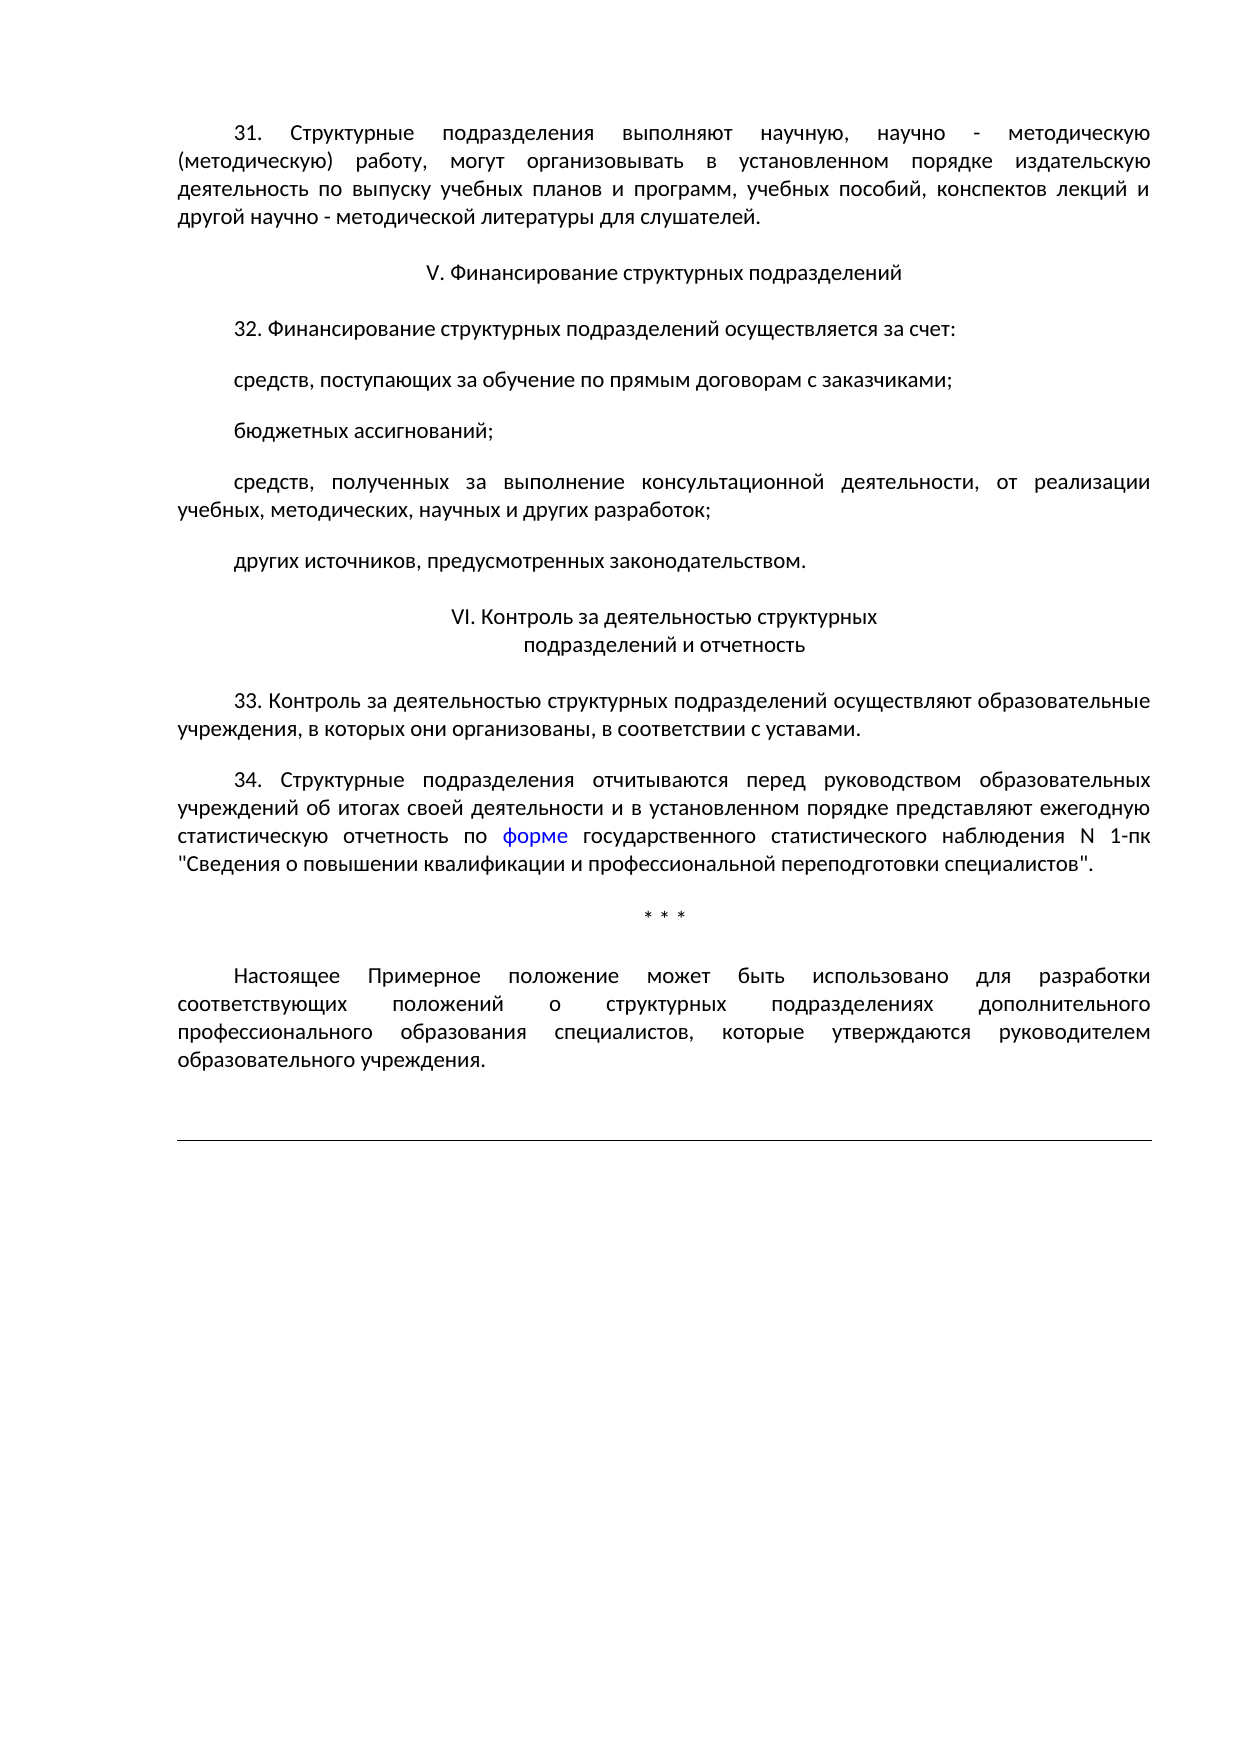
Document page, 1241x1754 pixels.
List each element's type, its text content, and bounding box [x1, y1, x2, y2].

text Настоящее Примерное положение может быть использовано для разработки соответствующих положений о структурных подразделениях дополнительного профессионального образования специалистов, которые утверждаются руководителем образовательного учреждения. [177, 961, 1152, 1073]
text 32. Финансирование структурных подразделений осуществляется за счет: [177, 314, 1152, 342]
text средств, поступающих за обучение по прямым договорам с заказчиками; [177, 365, 1152, 393]
text * * * [177, 905, 1152, 933]
text V. Финансирование структурных подразделений [177, 258, 1152, 286]
text 33. Контроль за деятельностью структурных подразделений осуществляют образовательные учреждения, в которых они организованы, в соответствии с уставами. [177, 686, 1152, 742]
text бюджетных ассигнований; [177, 416, 1152, 444]
text 31. Структурные подразделения выполняют научную, научно - методическую (методическую) работу, могут организовывать в установленном порядке издательскую деятельность по выпуску учебных планов и программ, учебных пособий, конспектов лекций и другой научно - методической литературы для слушателей. [177, 118, 1152, 230]
text VI. Контроль за деятельностью структурных [177, 602, 1152, 630]
text подразделений и отчетность [177, 630, 1152, 658]
text других источников, предусмотренных законодательством. [177, 546, 1152, 574]
text 34. Структурные подразделения отчитываются перед руководством образовательных учреждений об итогах своей деятельности и в установленном порядке представляют ежегодную статистическую отчетность по форме государственного статистического наблюдения N 1-пк "Сведения о повышении квалификации и профессиональной переподготовки специалистов". [177, 765, 1152, 877]
text средств, полученных за выполнение консультационной деятельности, от реализации учебных, методических, научных и других разработок; [177, 467, 1152, 523]
